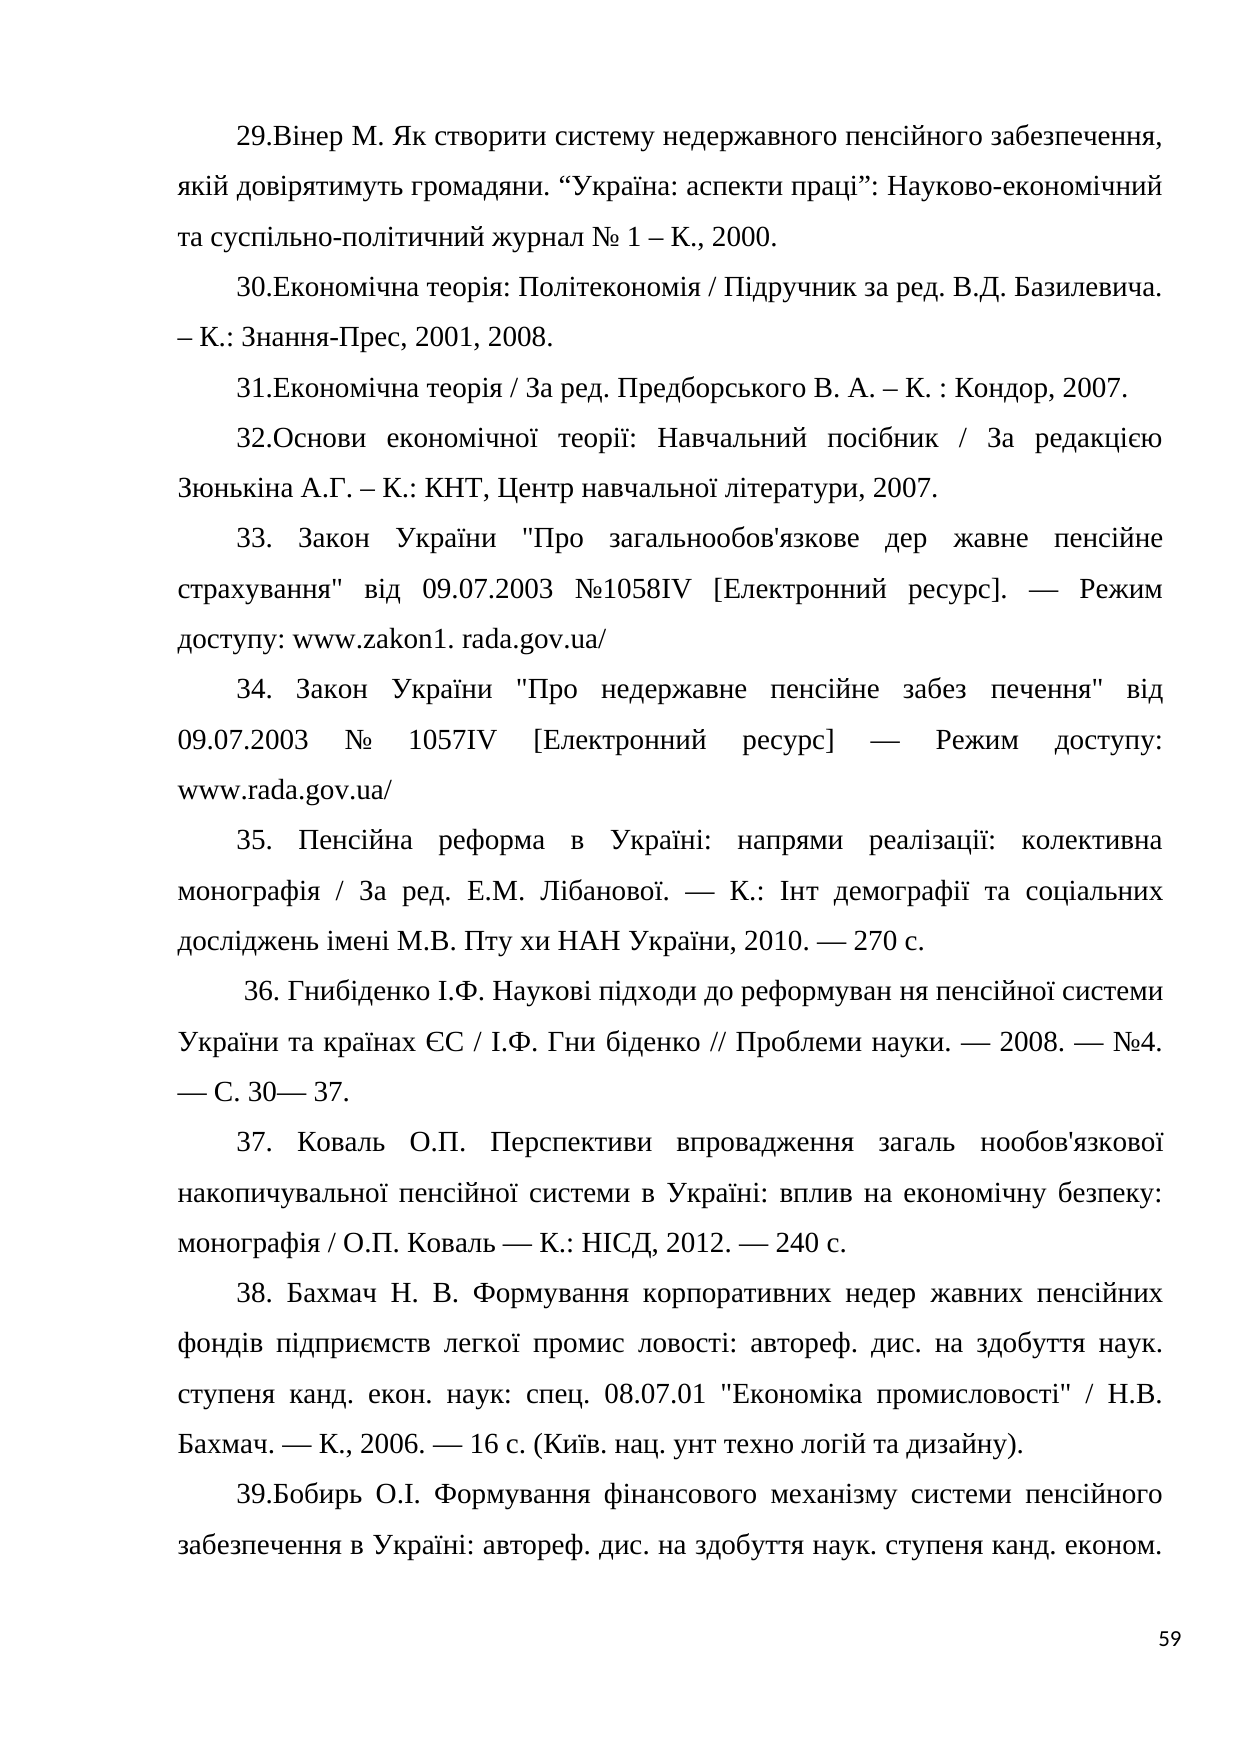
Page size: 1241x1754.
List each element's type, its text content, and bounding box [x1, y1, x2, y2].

text 36. Гнибіденко І.Ф. Наукові підходи до реформуван ня пенсійної системи України та країнах ЄС / І.Ф. Гни біденко // Проблеми науки. — 2008. — №4. — С. 30— 37. [177, 973, 1163, 1108]
text 32.Основи економічної теорії: Навчальний посібник / За редакцією Зюнькіна А.Г. – К.: КНТ, Центр навчальної літератури, 2007. [177, 420, 1163, 504]
text 37. Коваль О.П. Перспективи впровадження загаль нообов'язкової накопичувальної пенсійної системи в Україні: вплив на економічну безпеку: монографія / О.П. Коваль — К.: НІСД, 2012. — 240 с. [177, 1124, 1163, 1258]
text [177, 1477, 1163, 1560]
text 35. Пенсійна реформа в Україні: напрями реалізації: колективна монографія / За ред. Е.М. Лібанової. — К.: Інт демографії та соціальних досліджень імені М.В. Пту хи НАН України, 2010. — 270 с. [177, 822, 1163, 957]
text 34. Закон України "Про недержавне пенсійне забез печення" від 09.07.2003 № 1057IV [Електронний ресурс] — Режим доступу: www.rada.gov.ua/ [177, 672, 1163, 806]
text 33. Закон України "Про загальнообов'язкове дер жавне пенсійне страхування" від 09.07.2003 №1058IV [Електронний ресурс]. — Режим доступу: www.zakon1. rada.gov.ua/ [177, 521, 1163, 655]
text 38. Бахмач Н. В. Формування корпоративних недер жавних пенсійних фондів підприємств легкої промис ловості: автореф. дис. на здобуття наук. ступеня канд. екон. наук: спец. 08.07.01 "Економіка промисловості" / Н.В. Бахмач. — К., 2006. — 16 с. (Київ. нац. унт техно логій та дизайну). [177, 1275, 1163, 1460]
text 29.Вінер М. Як створити систему недержавного пенсійного забезпечення, якій довірятимуть громадяни. “Україна: аспекти праці”: Науково-економічний та суспільно-політичний журнал № 1 – К., 2000. [177, 118, 1163, 252]
text 31.Економічна теорія / За ред. Предборського В. А. – К. : Кондор, 2007. [177, 370, 1163, 403]
text 30.Економічна теорія: Політекономія / Підручник за ред. В.Д. Базилевича. – К.: Знання-Прес, 2001, 2008. [177, 269, 1163, 353]
